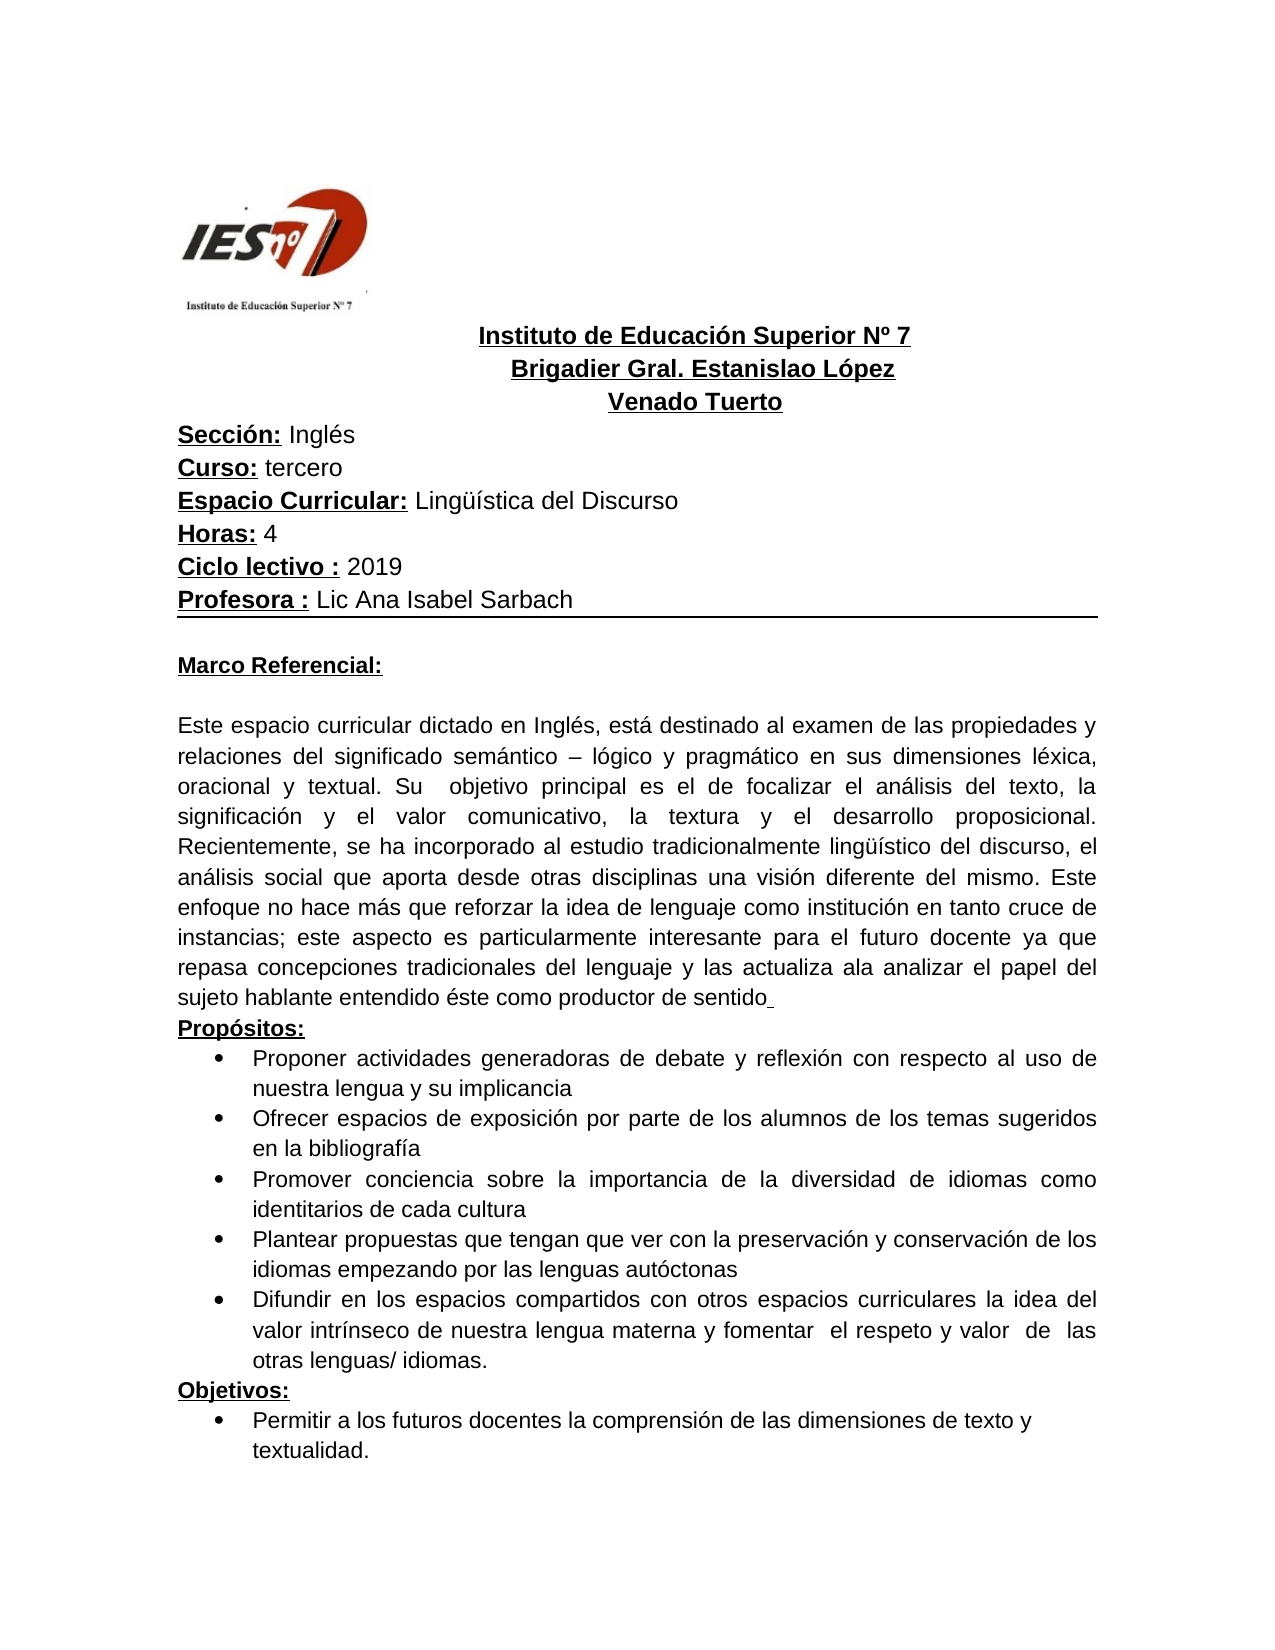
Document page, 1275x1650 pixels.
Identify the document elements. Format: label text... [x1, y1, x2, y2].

text Propósitos: [177, 1014, 1098, 1041]
list Promover conciencia sobre la importancia de la diversidad de idiomas como identitarios de cada cultura [215, 1166, 1098, 1222]
list Difundir en los espacios compartidos con otros espacios curriculares la idea del valor intrínseco de nuestra lengua materna y fomentar el respeto y valor de las otras lenguas/ idiomas. [215, 1286, 1098, 1373]
picture [177, 147, 374, 345]
text Instituto de Educación Superior Nº 7 [177, 148, 1098, 350]
text Sección: Inglés [177, 420, 1098, 449]
text Horas: 4 [177, 519, 1098, 548]
list Permitir a los futuros docentes la comprensión de las dimensiones de texto y textualidad. [215, 1407, 1098, 1464]
list Proponer actividades generadoras de debate y reflexión con respecto al uso de nuestra lengua y su implicancia [215, 1045, 1098, 1101]
text Curso: tercero [177, 453, 1098, 482]
list Plantear propuestas que tengan que ver con la preservación y conservación de los idiomas empezando por las lenguas autóctonas [215, 1226, 1098, 1283]
text Marco Referencial: [177, 652, 1098, 678]
list Ofrecer espacios de exposición por parte de los alumnos de los temas sugeridos en la bibliografía [215, 1105, 1098, 1162]
text Espacio Curricular: Lingüística del Discurso [177, 486, 1098, 515]
text Este espacio curricular dictado en Inglés, está destinado al examen de las propiedades y relaciones del significado semántico – lógico y pragmático en sus dimensiones léxica, oracional y textual. Su objetivo principal es el de focalizar el análisis del texto, la significación y el valor comunicativo, la textura y el desarrollo proposicional. Recientemente, se ha incorporado al estudio tradicionalmente lingüístico del discurso, el análisis social que aporta desde otras disciplinas una visión diferente del mismo. Este enfoque no hace más que reforzar la idea de lenguaje como institución en tanto cruce de instancias; este aspecto es particularmente interesante para el futuro docente ya que repasa concepciones tradicionales del lenguaje y las actualiza ala analizar el papel del sujeto hablante entendido éste como productor de sentido [177, 712, 1098, 1011]
text Ciclo lectivo : 2019 [177, 552, 1098, 581]
text Venado Tuerto [177, 387, 1098, 416]
text Objetivos: [177, 1377, 1098, 1403]
text Profesora : Lic Ana Isabel Sarbach [177, 585, 1098, 616]
text Brigadier Gral. Estanislao López [177, 354, 1098, 383]
